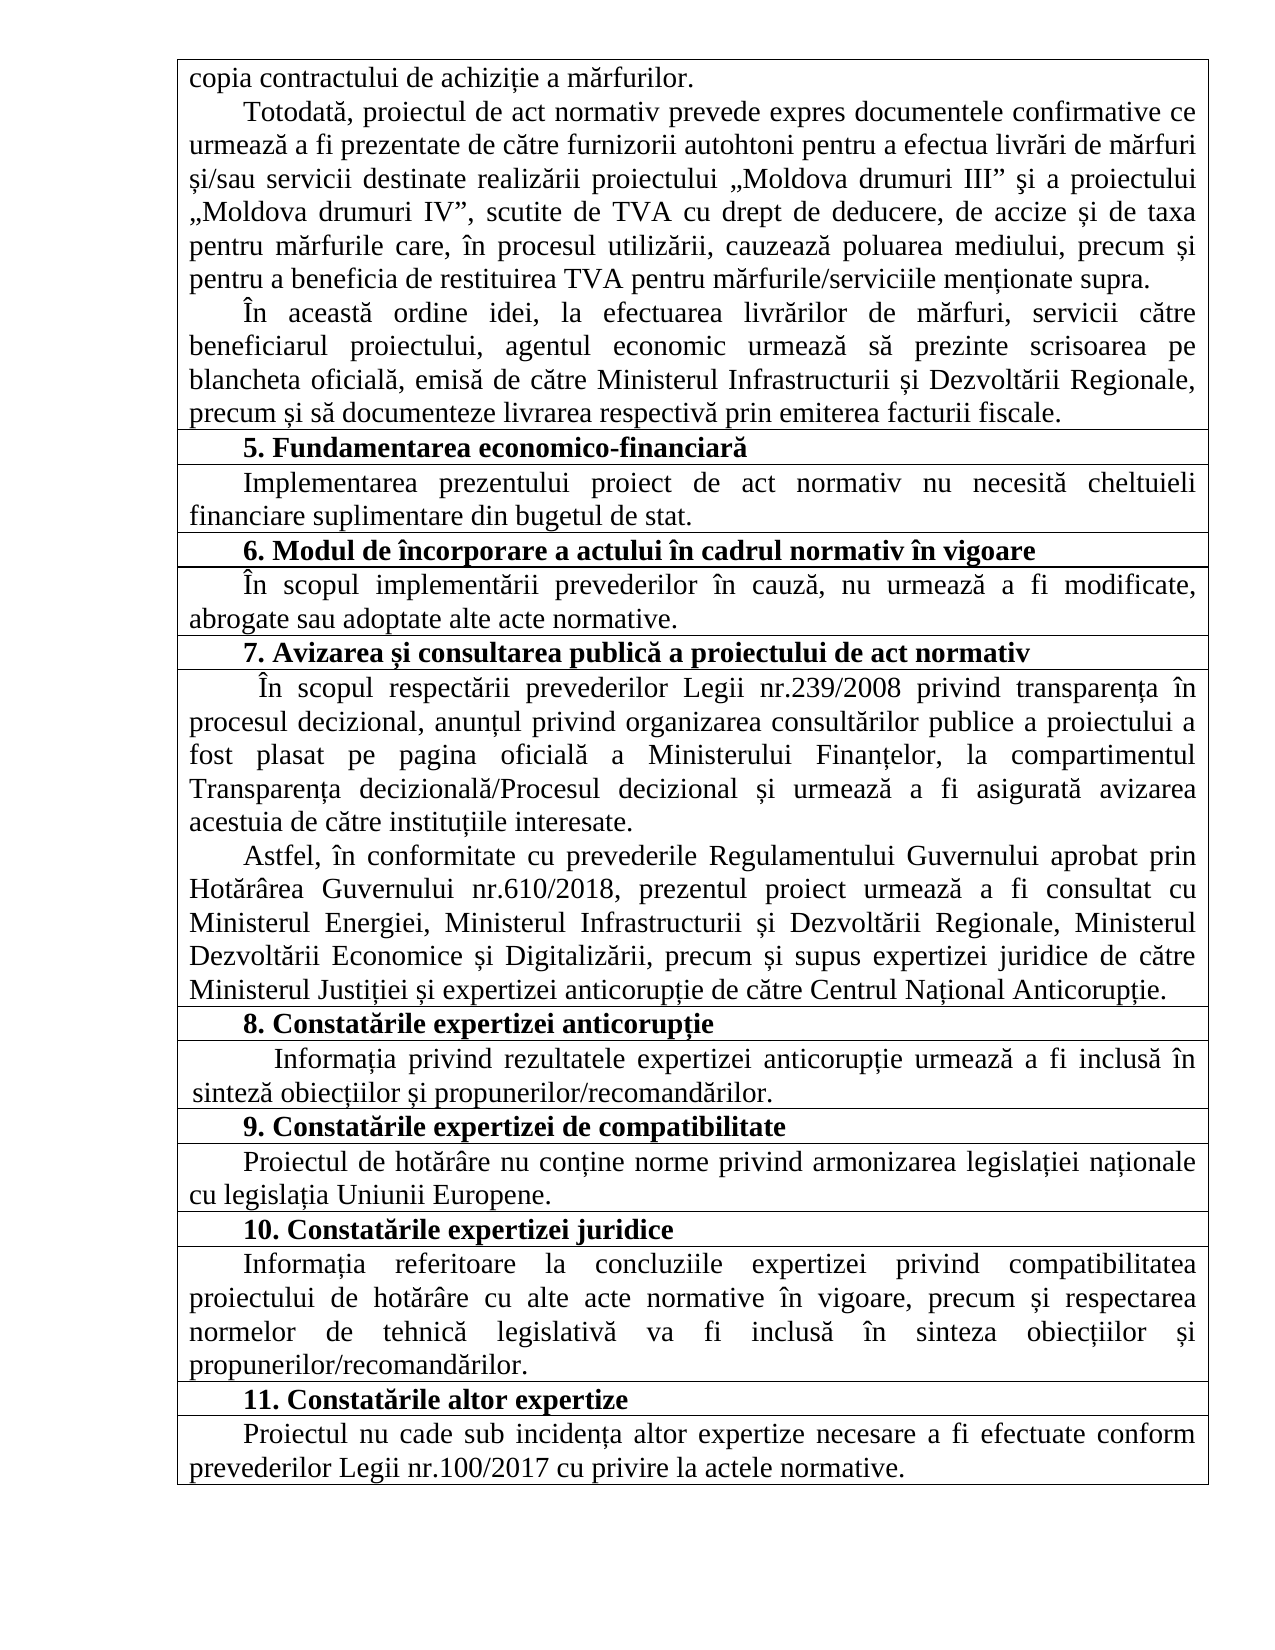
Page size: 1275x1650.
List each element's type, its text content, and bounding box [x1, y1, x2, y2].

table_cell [178, 60, 1208, 429]
table_cell 6. Modul de încorporare a actului în cadrul normativ în vigoare [178, 533, 1208, 566]
table_cell Proiectul nu cade sub incidența altor expertize necesare a fi efectuate conform prevederilor Legii nr.100/2017 cu privire la actele normative. [178, 1416, 1208, 1483]
table_cell 8. Constatările expertizei anticorupție [178, 1007, 1208, 1040]
table_cell 7. Avizarea și consultarea publică a proiectului de act normativ [178, 636, 1208, 669]
table_cell Informația privind rezultatele expertizei anticorupție urmează a fi inclusă în sinteză obiecțiilor și propunerilor/recomandărilor. [178, 1041, 1208, 1108]
table_cell 10. Constatările expertizei juridice [178, 1212, 1208, 1246]
table_cell În scopul implementării prevederilor în cauză, nu urmează a fi modificate, abrogate sau adoptate alte acte normative. [178, 568, 1208, 634]
table_cell Implementarea prezentului proiect de act normativ nu necesită cheltuieli financiare suplimentare din bugetul de stat. [178, 465, 1208, 532]
table_cell În scopul respectării prevederilor Legii nr.239/2008 privind transparența în procesul decizional, anunțul privind organizarea consultărilor publice a proiectului a fost plasat pe pagina oficială a Ministerului Finanțelor, la compartimentul Transparența decizională/Procesul decizional și urmează a fi asigurată avizarea acestuia de către instituțiile interesate. Astfel, în conformitate cu prevederile Regulamentului Guvernului aprobat prin Hotărârea Guvernului nr.610/2018, prezentul proiect urmează a fi consultat cu Ministerul Energiei, Ministerul Infrastructurii și Dezvoltării Regionale, Ministerul Dezvoltării Economice și Digitalizării, precum și supus expertizei juridice de către Ministerul Justiției și expertizei anticorupție de către Centrul Național Anticorupție. [178, 670, 1208, 1006]
table_cell Proiectul de hotărâre nu conține norme privind armonizarea legislației naționale cu legislația Uniunii Europene. [178, 1144, 1208, 1211]
table_cell 5. Fundamentarea economico-financiară [178, 430, 1208, 464]
table_cell 11. Constatările altor expertize [178, 1382, 1208, 1415]
table_cell 9. Constatările expertizei de compatibilitate [178, 1109, 1208, 1143]
table_cell Informația referitoare la concluziile expertizei privind compatibilitatea proiectului de hotărâre cu alte acte normative în vigoare, precum și respectarea normelor de tehnică legislativă va fi inclusă în sinteza obiecțiilor și propunerilor/recomandărilor. [178, 1247, 1208, 1381]
